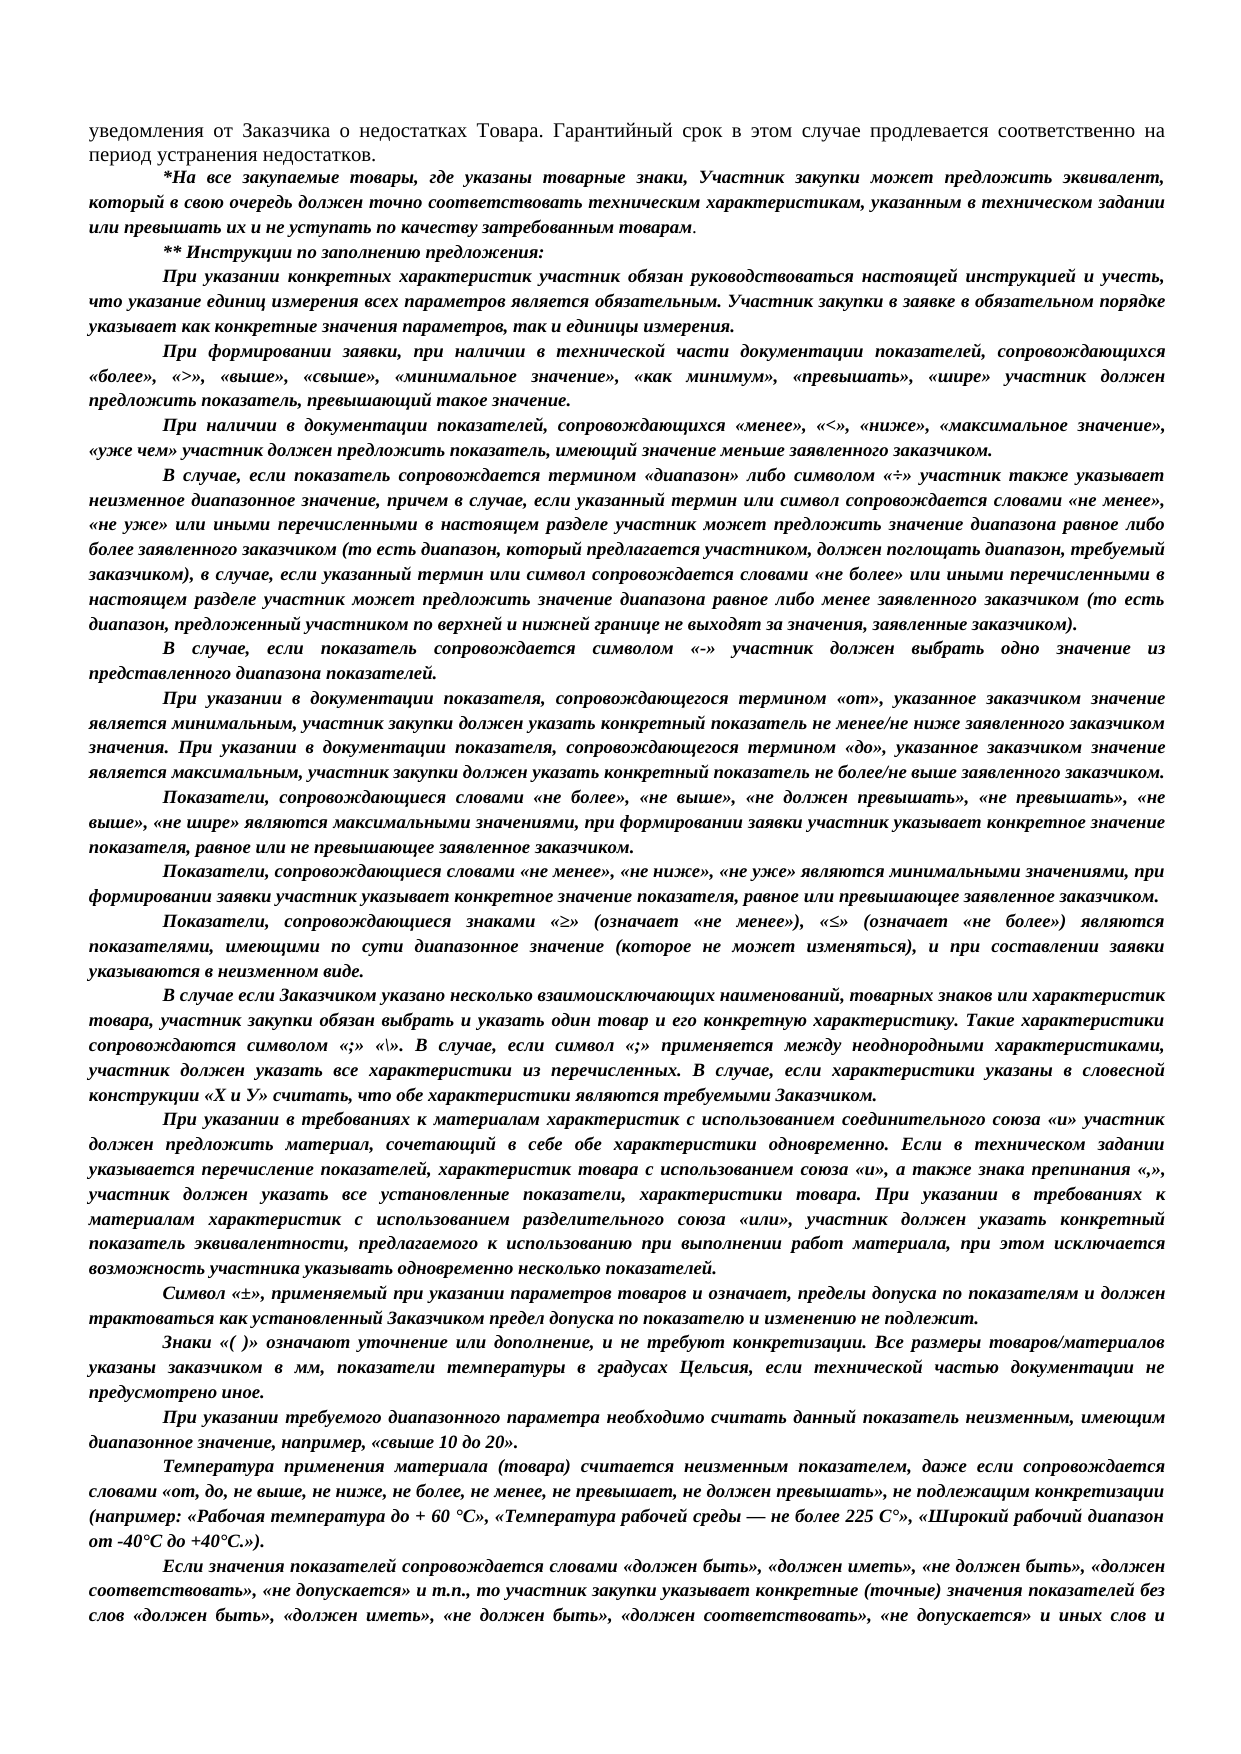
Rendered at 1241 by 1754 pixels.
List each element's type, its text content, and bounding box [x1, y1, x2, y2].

text При указании требуемого диапазонного параметра необходимо считать данный показатель неизменным, имеющим диапазонное значение, например, «свыше 10 до 20». [89, 1406, 1166, 1452]
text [89, 1554, 1166, 1626]
text В случае если Заказчиком указано несколько взаимоисключающих наименований, товарных знаков или характеристик товара, участник закупки обязан выбрать и указать один товар и его конкретную характеристику. Такие характеристики сопровождаются символом «;» «\». В случае, если символ «;» применяется между неоднородными характеристиками, участник должен указать все характеристики из перечисленных. В случае, если характеристики указаны в словесной конструкции «Х и У» считать, что обе характеристики являются требуемыми Заказчиком. [89, 984, 1166, 1105]
text При наличии в документации показателей, сопровождающихся «менее», «<», «ниже», «максимальное значение», «уже чем» участник должен предложить показатель, имеющий значение меньше заявленного заказчиком. [89, 414, 1166, 461]
text Температура применения материала (товара) считается неизменным показателем, даже если сопровождается словами «от, до, не выше, не ниже, не более, не менее, не превышает, не должен превышать», не подлежащим конкретизации (например: «Рабочая температура до + 60 °С», «Температура рабочей среды — не более 225 C°», «Широкий рабочий диапазон от -40°С до +40°С.»). [89, 1455, 1166, 1551]
text При указании конкретных характеристик участник обязан руководствоваться настоящей инструкцией и учесть, что указание единиц измерения всех параметров является обязательным. Участник закупки в заявке в обязательном порядке указывает как конкретные значения параметров, так и единицы измерения. [89, 265, 1166, 337]
text Знаки «( )» означают уточнение или дополнение, и не требуют конкретизации. Все размеры товаров/материалов указаны заказчиком в мм, показатели температуры в градусах Цельсия, если технической частью документации не предусмотрено иное. [89, 1331, 1166, 1403]
text При формировании заявки, при наличии в технической части документации показателей, сопровождающихся «более», «>», «выше», «свыше», «минимальное значение», «как минимум», «превышать», «шире» участник должен предложить показатель, превышающий такое значение. [89, 340, 1166, 411]
text Символ «±», применяемый при указании параметров товаров и означает, пределы допуска по показателям и должен трактоваться как установленный Заказчиком предел допуска по показателю и изменению не подлежит. [89, 1282, 1166, 1328]
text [89, 118, 1166, 166]
text В случае, если показатель сопровождается символом «-» участник должен выбрать одно значение из представленного диапазона показателей. [89, 637, 1166, 684]
text В случае, если показатель сопровождается термином «диапазон» либо символом «÷» участник также указывает неизменное диапазонное значение, причем в случае, если указанный термин или символ сопровождается словами «не менее», «не уже» или иными перечисленными в настоящем разделе участник может предложить значение диапазона равное либо более заявленного заказчиком (то есть диапазон, который предлагается участником, должен поглощать диапазон, требуемый заказчиком), в случае, если указанный термин или символ сопровождается словами «не более» или иными перечисленными в настоящем разделе участник может предложить значение диапазона равное либо менее заявленного заказчиком (то есть диапазон, предложенный участником по верхней и нижней границе не выходят за значения, заявленные заказчиком). [89, 464, 1166, 634]
text При указании в требованиях к материалам характеристик с использованием соединительного союза «и» участник должен предложить материал, сочетающий в себе обе характеристики одновременно. Если в техническом задании указывается перечисление показателей, характеристик товара с использованием союза «и», а также знака препинания «,», участник должен указать все установленные показатели, характеристики товара. При указании в требованиях к материалам характеристик с использованием разделительного союза «или», участник должен указать конкретный показатель эквивалентности, предлагаемого к использованию при выполнении работ материала, при этом исключается возможность участника указывать одновременно несколько показателей. [89, 1108, 1166, 1279]
text *На все закупаемые товары, где указаны товарные знаки, Участник закупки может предложить эквивалент, который в свою очередь должен точно соответствовать техническим характеристикам, указанным в техническом задании или превышать их и не уступать по качеству затребованным товарам. [89, 166, 1166, 237]
text Показатели, сопровождающиеся словами «не менее», «не ниже», «не уже» являются минимальными значениями, при формировании заявки участник указывает конкретное значение показателя, равное или превышающее заявленное заказчиком. [89, 860, 1166, 907]
text Показатели, сопровождающиеся словами «не более», «не выше», «не должен превышать», «не превышать», «не выше», «не шире» являются максимальными значениями, при формировании заявки участник указывает конкретное значение показателя, равное или не превышающее заявленное заказчиком. [89, 786, 1166, 857]
text Показатели, сопровождающиеся знаками «≥» (означает «не менее»), «≤» (означает «не более») являются показателями, имеющими по сути диапазонное значение (которое не может изменяться), и при составлении заявки указываются в неизменном виде. [89, 910, 1166, 981]
text При указании в документации показателя, сопровождающегося термином «от», указанное заказчиком значение является минимальным, участник закупки должен указать конкретный показатель не менее/не ниже заявленного заказчиком значения. При указании в документации показателя, сопровождающегося термином «до», указанное заказчиком значение является максимальным, участник закупки должен указать конкретный показатель не более/не выше заявленного заказчиком. [89, 687, 1166, 783]
text ** Инструкции по заполнению предложения: [89, 241, 1166, 262]
